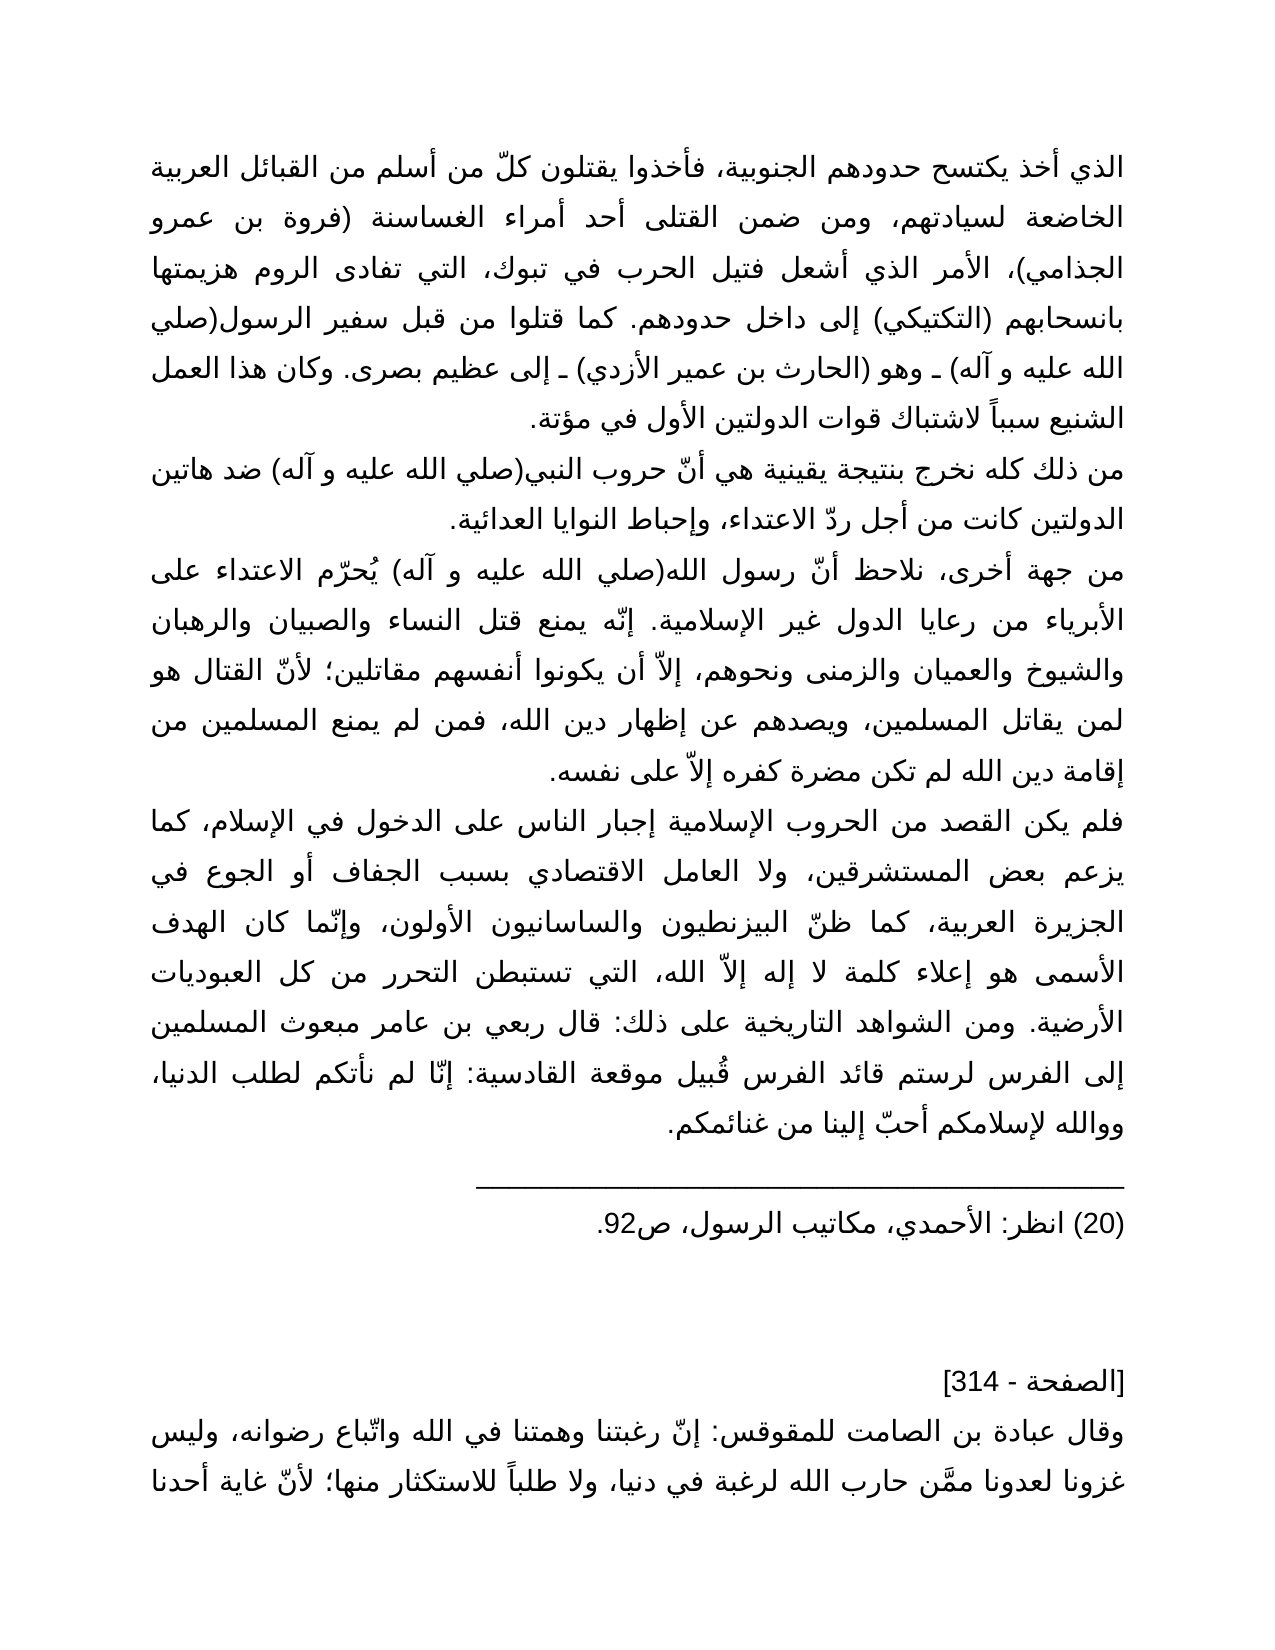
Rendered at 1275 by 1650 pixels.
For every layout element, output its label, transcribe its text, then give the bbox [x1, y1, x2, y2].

text من جهة أخرى، نلاحظ أنّ رسول الله(صلي الله عليه و آله) يُحرّم الاعتداء على الأبرياء من رعايا الدول غير الإسلامية. إنّه يمنع قتل النساء والصبيان والرهبان والشيوخ والعميان والزمنى ونحوهم، إلاّ أن يكونوا أنفسهم مقاتلين؛ لأنّ القتال هو لمن يقاتل المسلمين، ويصدهم عن إظهار دين الله، فمن لم يمنع المسلمين من إقامة دين الله لم تكن مضرة كفره إلاّ على نفسه. [150, 552, 1125, 787]
text [الصفحة - 314] [150, 1364, 1125, 1397]
text (20) انظر: الأحمدي، مكاتيب الرسول، ص92. [150, 1207, 1125, 1240]
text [150, 1414, 1125, 1498]
text ________________________________________ [150, 1156, 1125, 1190]
text من ذلك كله نخرج بنتيجة يقينية هي أنّ حروب النبي(صلي الله عليه و آله) ضد هاتين الدولتين كانت من أجل ردّ الاعتداء، وإحباط النوايا العدائية. [150, 452, 1125, 536]
text فلم يكن القصد من الحروب الإسلامية إجبار الناس على الدخول في الإسلام، كما يزعم بعض المستشرقين، ولا العامل الاقتصادي بسبب الجفاف أو الجوع في الجزيرة العربية، كما ظنّ البيزنطيون والساسانيون الأولون، وإنّما كان الهدف الأسمى هو إعلاء كلمة لا إله إلاّ الله، التي تستبطن التحرر من كل العبوديات الأرضية. ومن الشواهد التاريخية على ذلك: قال ربعي بن عامر مبعوث المسلمين إلى الفرس لرستم قائد الفرس قُبيل موقعة القادسية: إنّا لم نأتكم لطلب الدنيا، ووالله لإسلامكم أحبّ إلينا من غنائمكم. [150, 804, 1125, 1139]
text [150, 150, 1125, 435]
